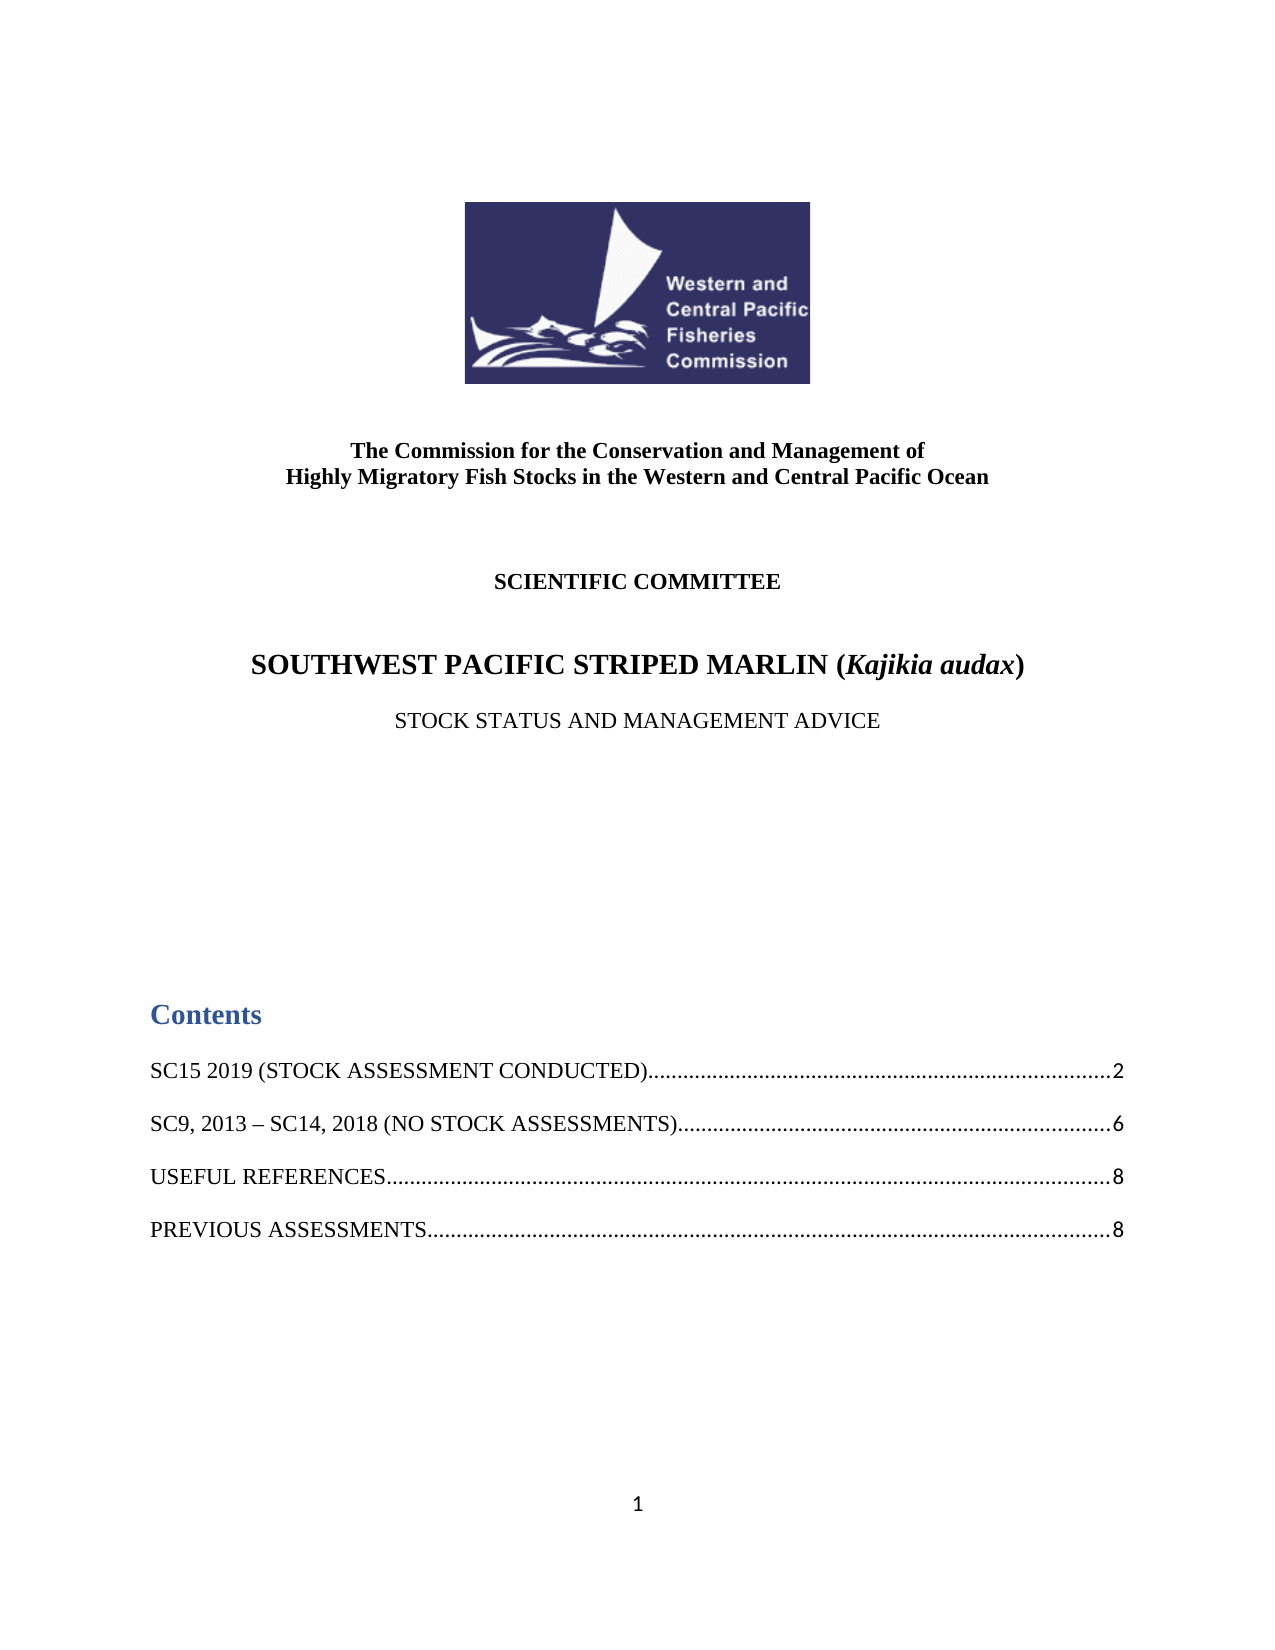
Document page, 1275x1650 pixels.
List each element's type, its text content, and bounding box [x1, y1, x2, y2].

text The Commission for the Conservation and Management of [150, 437, 1125, 463]
text Scientific Committee [150, 568, 1125, 595]
text Highly Migratory Fish Stocks in the Western and Central Pacific Ocean [150, 463, 1125, 489]
picture [464, 202, 811, 384]
text Stock Status and Management Advice [150, 707, 1125, 734]
text Southwest Pacific Striped Marlin (Kajikia audax) [150, 647, 1125, 681]
